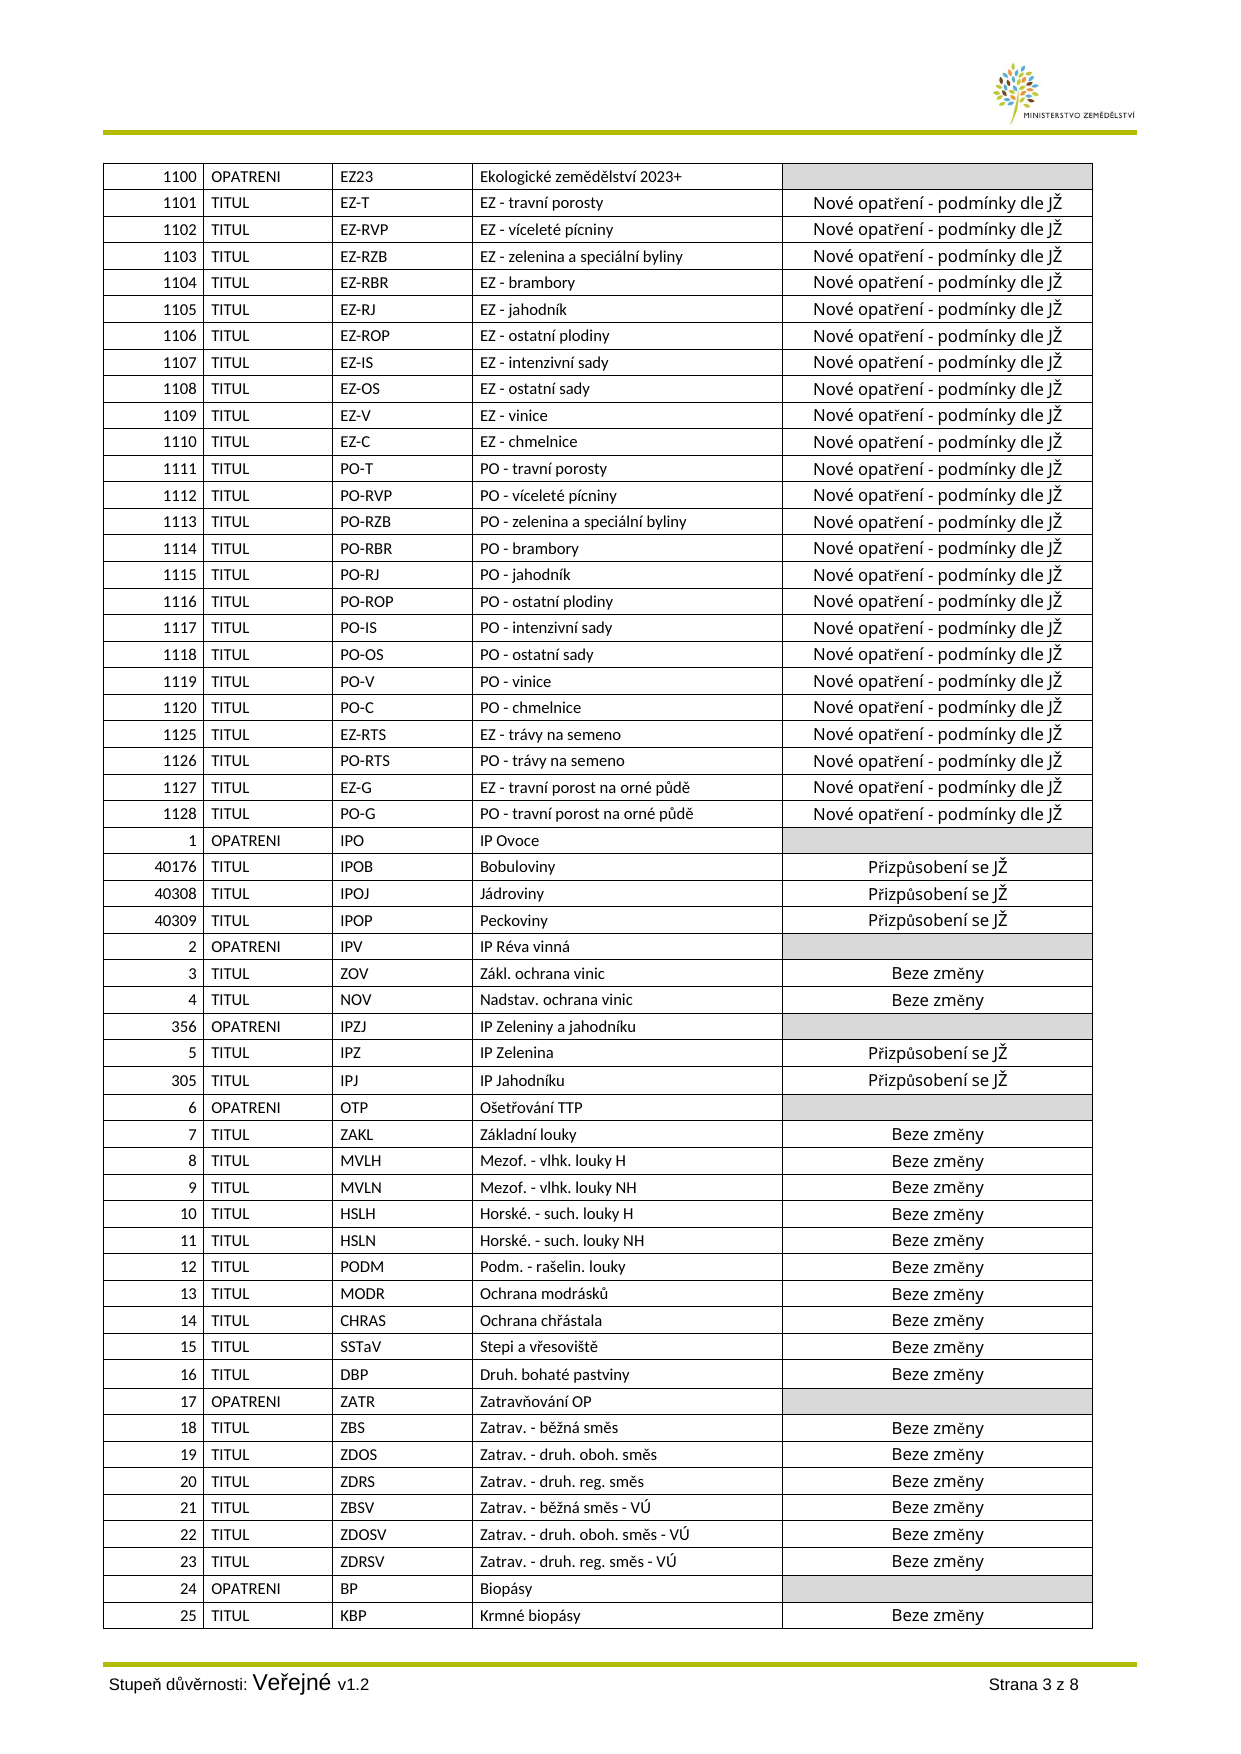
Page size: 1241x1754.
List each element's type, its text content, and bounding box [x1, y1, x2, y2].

table_cell 12 [104, 1254, 203, 1280]
table_cell EZ - jahodník [473, 296, 782, 322]
table_cell EZ-C [333, 429, 472, 455]
table_cell PO-C [333, 695, 472, 720]
table_cell 1108 [104, 376, 203, 402]
table_cell TITUL [204, 668, 332, 694]
table_cell PO-T [333, 456, 472, 481]
table_cell Horské. - such. louky NH [473, 1228, 782, 1253]
table_cell TITUL [204, 642, 332, 667]
table_cell Nové opatření - podmínky dle JŽ [783, 801, 1092, 827]
table_cell TITUL [204, 482, 332, 508]
table_cell EZ - travní porost na orné půdě [473, 775, 782, 800]
table_cell 6 [104, 1095, 203, 1120]
table_cell TITUL [204, 1148, 332, 1173]
table_cell Bobuloviny [473, 854, 782, 880]
table_cell Zatrav. - běžná směs [473, 1415, 782, 1441]
table_cell [783, 1014, 1092, 1039]
table_cell Krmné biopásy [473, 1603, 782, 1628]
table_cell EZ-RJ [333, 296, 472, 322]
table_cell 1102 [104, 217, 203, 242]
table_cell 1126 [104, 748, 203, 773]
table_cell Nové opatření - podmínky dle JŽ [783, 456, 1092, 481]
table_cell TITUL [204, 854, 332, 880]
table_cell Nové opatření - podmínky dle JŽ [783, 270, 1092, 295]
table_cell 1105 [104, 296, 203, 322]
table_cell Beze změny [783, 987, 1092, 1012]
table_cell EZ-T [333, 190, 472, 216]
table_cell PO - brambory [473, 535, 782, 561]
table_cell Nové opatření - podmínky dle JŽ [783, 562, 1092, 587]
table_cell Beze změny [783, 1442, 1092, 1467]
table_cell 1128 [104, 801, 203, 827]
table_cell TITUL [204, 589, 332, 614]
table_cell 1112 [104, 482, 203, 508]
table_cell Beze změny [783, 1254, 1092, 1280]
table_cell 1106 [104, 323, 203, 348]
table_cell TITUL [204, 1254, 332, 1280]
table_cell PO-ROP [333, 589, 472, 614]
table_cell TITUL [204, 1334, 332, 1359]
table_cell PO - chmelnice [473, 695, 782, 720]
table_cell IP Zeleniny a jahodníku [473, 1014, 782, 1039]
table_cell IPOP [333, 907, 472, 933]
table_cell Nové opatření - podmínky dle JŽ [783, 589, 1092, 614]
table_cell 1 [104, 828, 203, 853]
table_cell EZ - trávy na semeno [473, 721, 782, 747]
table_cell EZ - zelenina a speciální byliny [473, 243, 782, 269]
table_cell TITUL [204, 801, 332, 827]
table_cell TITUL [204, 1067, 332, 1094]
table_cell CHRAS [333, 1307, 472, 1333]
table_cell EZ - intenzivní sady [473, 350, 782, 375]
table_cell OPATRENI [204, 164, 332, 189]
table_cell TITUL [204, 190, 332, 216]
table_cell Beze změny [783, 1334, 1092, 1359]
table_cell TITUL [204, 960, 332, 986]
table_cell PO - víceleté pícniny [473, 482, 782, 508]
table_cell Beze změny [783, 1281, 1092, 1306]
table_cell 1101 [104, 190, 203, 216]
table_cell PO-RJ [333, 562, 472, 587]
table_cell Nové opatření - podmínky dle JŽ [783, 615, 1092, 641]
table_cell OPATRENI [204, 1389, 332, 1414]
table_cell HSLH [333, 1201, 472, 1227]
table_cell Nové opatření - podmínky dle JŽ [783, 243, 1092, 269]
table_cell 1113 [104, 509, 203, 534]
table_cell 20 [104, 1468, 203, 1494]
table_cell Ochrana modrásků [473, 1281, 782, 1306]
table_cell Nadstav. ochrana vinic [473, 987, 782, 1012]
table_cell Zatrav. - druh. reg. směs - VÚ [473, 1548, 782, 1575]
table_cell Druh. bohaté pastviny [473, 1360, 782, 1387]
table_cell Nové opatření - podmínky dle JŽ [783, 376, 1092, 402]
table_cell TITUL [204, 270, 332, 295]
table_cell 11 [104, 1228, 203, 1253]
table_cell IPOB [333, 854, 472, 880]
table_cell 40176 [104, 854, 203, 880]
table_cell MVLN [333, 1175, 472, 1200]
table_cell 24 [104, 1576, 203, 1602]
table_cell Nové opatření - podmínky dle JŽ [783, 509, 1092, 534]
table_cell TITUL [204, 1281, 332, 1306]
table_cell ZOV [333, 960, 472, 986]
table_cell EZ - chmelnice [473, 429, 782, 455]
table_cell Nové opatření - podmínky dle JŽ [783, 323, 1092, 348]
table_cell 15 [104, 1334, 203, 1359]
table_cell EZ - ostatní plodiny [473, 323, 782, 348]
table_cell ZBS [333, 1415, 472, 1441]
table_cell PO - trávy na semeno [473, 748, 782, 773]
table_cell 18 [104, 1415, 203, 1441]
table_cell Beze změny [783, 1603, 1092, 1628]
table_cell 1100 [104, 164, 203, 189]
table_cell TITUL [204, 1415, 332, 1441]
table_cell 1110 [104, 429, 203, 455]
table_cell BP [333, 1576, 472, 1602]
table_cell OPATRENI [204, 1095, 332, 1120]
table_cell IPZ [333, 1040, 472, 1066]
table_cell ZDOSV [333, 1521, 472, 1547]
table_cell 1125 [104, 721, 203, 747]
table_cell TITUL [204, 1121, 332, 1147]
table_cell 22 [104, 1521, 203, 1547]
table_cell Beze změny [783, 1495, 1092, 1520]
table_cell 23 [104, 1548, 203, 1575]
table_cell 4 [104, 987, 203, 1012]
table_cell 1119 [104, 668, 203, 694]
table_cell Beze změny [783, 1468, 1092, 1494]
table_cell PO-RTS [333, 748, 472, 773]
table_cell ZDRSV [333, 1548, 472, 1575]
table_cell Beze změny [783, 1201, 1092, 1227]
table_cell PO - ostatní plodiny [473, 589, 782, 614]
table_cell PO-RZB [333, 509, 472, 534]
table_cell 1127 [104, 775, 203, 800]
table_cell Horské. - such. louky H [473, 1201, 782, 1227]
table_cell EZ - ostatní sady [473, 376, 782, 402]
table_cell 1104 [104, 270, 203, 295]
table_cell EZ - vinice [473, 403, 782, 428]
table_cell 16 [104, 1360, 203, 1387]
table_cell Zatrav. - druh. oboh. směs - VÚ [473, 1521, 782, 1547]
table_cell Beze změny [783, 1415, 1092, 1441]
table_cell TITUL [204, 1175, 332, 1200]
table_cell TITUL [204, 1468, 332, 1494]
table_cell 7 [104, 1121, 203, 1147]
table_cell 1107 [104, 350, 203, 375]
table_cell Beze změny [783, 1175, 1092, 1200]
table_cell Mezof. - vlhk. louky H [473, 1148, 782, 1173]
table_cell ZAKL [333, 1121, 472, 1147]
table_cell PO - ostatní sady [473, 642, 782, 667]
table_cell [783, 164, 1092, 189]
table_cell Přizpůsobení se JŽ [783, 881, 1092, 906]
table_cell Přizpůsobení se JŽ [783, 1040, 1092, 1066]
table_cell Beze změny [783, 960, 1092, 986]
table_cell Beze změny [783, 1548, 1092, 1575]
table_cell OPATRENI [204, 934, 332, 959]
table_cell TITUL [204, 907, 332, 933]
table_cell 9 [104, 1175, 203, 1200]
table_cell IPOJ [333, 881, 472, 906]
table_cell 3 [104, 960, 203, 986]
table_cell Nové opatření - podmínky dle JŽ [783, 429, 1092, 455]
table_cell EZ-RZB [333, 243, 472, 269]
table_cell TITUL [204, 403, 332, 428]
table_cell 21 [104, 1495, 203, 1520]
table_cell Zatravňování OP [473, 1389, 782, 1414]
table_cell EZ-RTS [333, 721, 472, 747]
table_cell TITUL [204, 562, 332, 587]
table_cell 1103 [104, 243, 203, 269]
table_cell ZATR [333, 1389, 472, 1414]
table_cell 5 [104, 1040, 203, 1066]
table_cell Zatrav. - druh. reg. směs [473, 1468, 782, 1494]
table_cell Beze změny [783, 1228, 1092, 1253]
table_cell TITUL [204, 217, 332, 242]
table_cell OPATRENI [204, 1576, 332, 1602]
table_cell 13 [104, 1281, 203, 1306]
table_cell Nové opatření - podmínky dle JŽ [783, 668, 1092, 694]
table_cell TITUL [204, 509, 332, 534]
table_cell Beze změny [783, 1521, 1092, 1547]
table_cell MVLH [333, 1148, 472, 1173]
table_cell 1116 [104, 589, 203, 614]
table_cell TITUL [204, 881, 332, 906]
table_cell TITUL [204, 1521, 332, 1547]
table_cell [783, 1576, 1092, 1602]
table_cell 25 [104, 1603, 203, 1628]
table_cell [783, 934, 1092, 959]
table_cell PO-RBR [333, 535, 472, 561]
table_cell Nové opatření - podmínky dle JŽ [783, 403, 1092, 428]
table_cell TITUL [204, 535, 332, 561]
table_cell Nové opatření - podmínky dle JŽ [783, 642, 1092, 667]
table_cell Zatrav. - běžná směs - VÚ [473, 1495, 782, 1520]
table_cell PO - intenzivní sady [473, 615, 782, 641]
table_cell HSLN [333, 1228, 472, 1253]
table_cell Nové opatření - podmínky dle JŽ [783, 695, 1092, 720]
table_cell IP Jahodníku [473, 1067, 782, 1094]
table_cell Podm. - rašelin. louky [473, 1254, 782, 1280]
table_cell TITUL [204, 748, 332, 773]
table_cell 1120 [104, 695, 203, 720]
table_cell TITUL [204, 456, 332, 481]
table_cell TITUL [204, 615, 332, 641]
table_cell TITUL [204, 323, 332, 348]
table_cell PO - zelenina a speciální byliny [473, 509, 782, 534]
table_cell SSTaV [333, 1334, 472, 1359]
table_cell TITUL [204, 1201, 332, 1227]
table_cell Nové opatření - podmínky dle JŽ [783, 482, 1092, 508]
table_cell Biopásy [473, 1576, 782, 1602]
table_cell TITUL [204, 1228, 332, 1253]
table_cell Základní louky [473, 1121, 782, 1147]
table_cell 1118 [104, 642, 203, 667]
table_cell TITUL [204, 296, 332, 322]
table_cell TITUL [204, 1040, 332, 1066]
table_cell Zatrav. - druh. oboh. směs [473, 1442, 782, 1467]
table_cell 1115 [104, 562, 203, 587]
table_cell [783, 828, 1092, 853]
table_cell 40309 [104, 907, 203, 933]
table_cell 10 [104, 1201, 203, 1227]
table_cell EZ - víceleté pícniny [473, 217, 782, 242]
table_cell OPATRENI [204, 828, 332, 853]
table_cell Beze změny [783, 1307, 1092, 1333]
table_cell PODM [333, 1254, 472, 1280]
table_cell PO - travní porost na orné půdě [473, 801, 782, 827]
table_cell Ošetřování TTP [473, 1095, 782, 1120]
table_cell ZDRS [333, 1468, 472, 1494]
table_cell PO - jahodník [473, 562, 782, 587]
table_cell TITUL [204, 1603, 332, 1628]
table_cell Beze změny [783, 1121, 1092, 1147]
table_cell TITUL [204, 721, 332, 747]
table_cell OPATRENI [204, 1014, 332, 1039]
table_cell IPO [333, 828, 472, 853]
table_cell IP Zelenina [473, 1040, 782, 1066]
table_cell PO-IS [333, 615, 472, 641]
table_cell TITUL [204, 987, 332, 1012]
table_cell Nové opatření - podmínky dle JŽ [783, 217, 1092, 242]
table_cell Beze změny [783, 1148, 1092, 1173]
table_cell Přizpůsobení se JŽ [783, 854, 1092, 880]
picture [991, 59, 1137, 128]
table_cell OTP [333, 1095, 472, 1120]
table_cell 305 [104, 1067, 203, 1094]
table_cell TITUL [204, 1307, 332, 1333]
table_cell IPZJ [333, 1014, 472, 1039]
table_cell IP Ovoce [473, 828, 782, 853]
table_cell TITUL [204, 350, 332, 375]
table_cell EZ - brambory [473, 270, 782, 295]
table_cell [783, 1389, 1092, 1414]
table_cell NOV [333, 987, 472, 1012]
table_cell Nové opatření - podmínky dle JŽ [783, 721, 1092, 747]
table_cell DBP [333, 1360, 472, 1387]
table_cell 40308 [104, 881, 203, 906]
table_cell TITUL [204, 243, 332, 269]
table_cell 17 [104, 1389, 203, 1414]
table_cell EZ - travní porosty [473, 190, 782, 216]
table_cell PO - travní porosty [473, 456, 782, 481]
table_cell PO-OS [333, 642, 472, 667]
table_cell Beze změny [783, 1360, 1092, 1387]
table_cell Nové opatření - podmínky dle JŽ [783, 748, 1092, 773]
table_cell 2 [104, 934, 203, 959]
table_cell EZ-ROP [333, 323, 472, 348]
table_cell Zákl. ochrana vinic [473, 960, 782, 986]
table_cell Peckoviny [473, 907, 782, 933]
table_cell EZ-V [333, 403, 472, 428]
table_cell IPJ [333, 1067, 472, 1094]
table_cell TITUL [204, 775, 332, 800]
table_cell TITUL [204, 1360, 332, 1387]
table_cell Ekologické zemědělství 2023+ [473, 164, 782, 189]
table_cell MODR [333, 1281, 472, 1306]
table_cell IP Réva vinná [473, 934, 782, 959]
table_cell 19 [104, 1442, 203, 1467]
table_cell EZ-RVP [333, 217, 472, 242]
table_cell Nové opatření - podmínky dle JŽ [783, 296, 1092, 322]
table_cell Ochrana chřástala [473, 1307, 782, 1333]
table_cell Nové opatření - podmínky dle JŽ [783, 350, 1092, 375]
table_cell Přizpůsobení se JŽ [783, 1067, 1092, 1094]
table_cell EZ-OS [333, 376, 472, 402]
table_cell KBP [333, 1603, 472, 1628]
table_cell 1109 [104, 403, 203, 428]
table_cell Stepi a vřesoviště [473, 1334, 782, 1359]
table_cell PO - vinice [473, 668, 782, 694]
table_cell EZ-IS [333, 350, 472, 375]
table_cell Nové opatření - podmínky dle JŽ [783, 775, 1092, 800]
table_cell Nové opatření - podmínky dle JŽ [783, 535, 1092, 561]
table_cell PO-V [333, 668, 472, 694]
table_cell 356 [104, 1014, 203, 1039]
table_cell PO-G [333, 801, 472, 827]
table_cell 8 [104, 1148, 203, 1173]
table_cell EZ23 [333, 164, 472, 189]
table_cell EZ-RBR [333, 270, 472, 295]
table_cell TITUL [204, 376, 332, 402]
table_cell 1111 [104, 456, 203, 481]
table_cell TITUL [204, 429, 332, 455]
table_cell TITUL [204, 695, 332, 720]
table_cell Mezof. - vlhk. louky NH [473, 1175, 782, 1200]
table_cell EZ-G [333, 775, 472, 800]
table_cell 1114 [104, 535, 203, 561]
table_cell 1117 [104, 615, 203, 641]
table_cell TITUL [204, 1548, 332, 1575]
table_cell IPV [333, 934, 472, 959]
table_cell TITUL [204, 1495, 332, 1520]
table_cell ZDOS [333, 1442, 472, 1467]
table_cell TITUL [204, 1442, 332, 1467]
table_cell Jádroviny [473, 881, 782, 906]
table_cell PO-RVP [333, 482, 472, 508]
table_cell Nové opatření - podmínky dle JŽ [783, 190, 1092, 216]
table_cell ZBSV [333, 1495, 472, 1520]
table_cell [783, 1095, 1092, 1120]
table_cell 14 [104, 1307, 203, 1333]
table_cell Přizpůsobení se JŽ [783, 907, 1092, 933]
